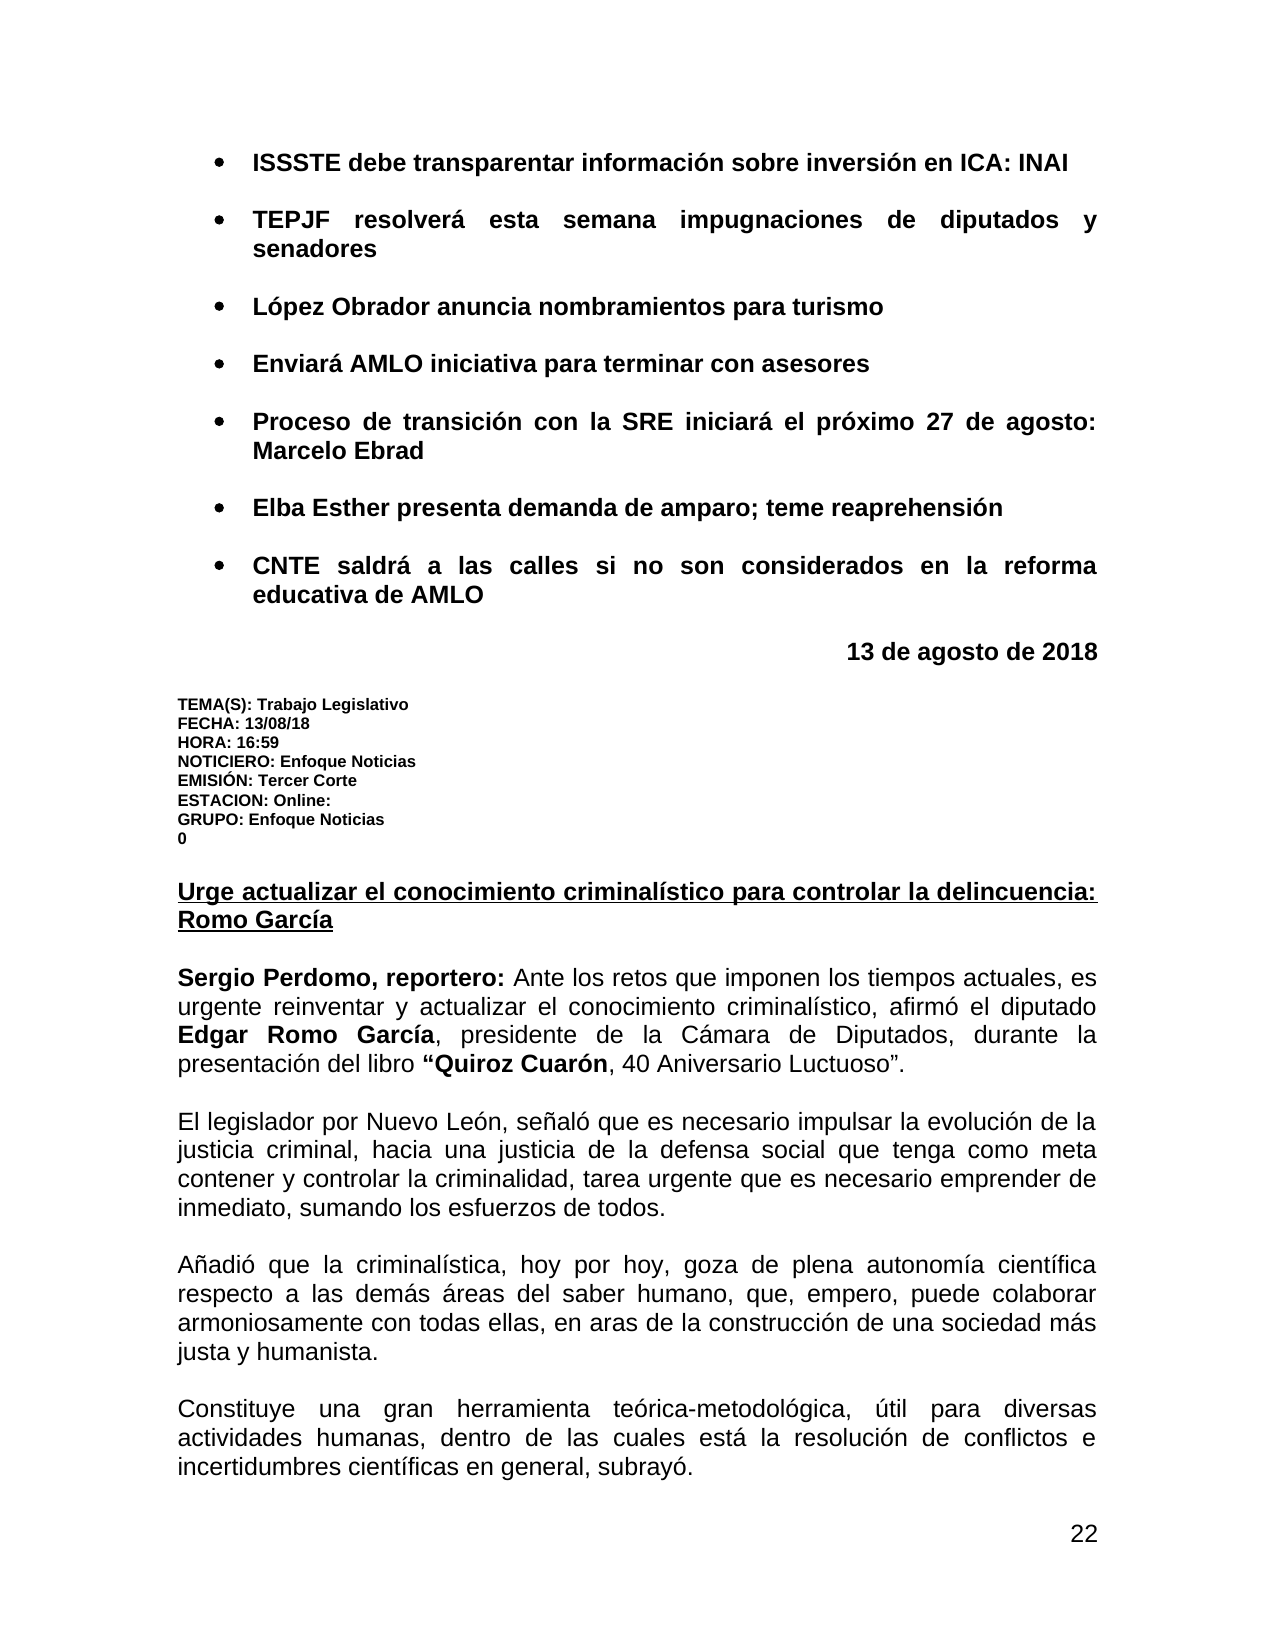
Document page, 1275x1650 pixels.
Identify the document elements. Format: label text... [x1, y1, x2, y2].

text Urge actualizar el conocimiento criminalístico para controlar la delincuencia: Romo García [177, 877, 1098, 902]
text ESTACION: Online: [177, 790, 1098, 809]
list Elba Esther presenta demanda de amparo; teme reaprehensión [215, 493, 1098, 522]
list CNTE saldrá a las calles si no son considerados en la reforma educativa de AMLO [215, 551, 1098, 608]
text Sergio Perdomo, reportero: Ante los retos que imponen los tiempos actuales, es urgente reinventar y actualizar el conocimiento criminalístico, afirmó el diputado Edgar Romo García, presidente de la Cámara de Diputados, durante la presentación del libro “Quiroz Cuarón, 40 Aniversario Luctuoso”. [177, 963, 1098, 1078]
list TEPJF resolverá esta semana impugnaciones de diputados y senadores [215, 205, 1098, 263]
text 13 de agosto de 2018 [177, 637, 1098, 666]
list Proceso de transición con la SRE iniciará el próximo 27 de agosto: Marcelo Ebrad [215, 407, 1098, 464]
text Urge actualizar el conocimiento criminalístico para controlar la delincuencia: Romo García [177, 903, 1098, 934]
text Añadió que la criminalística, hoy por hoy, goza de plena autonomía científica respecto a las demás áreas del saber humano, que, empero, puede colaborar armoniosamente con todas ellas, en aras de la construcción de una sociedad más justa y humanista. [177, 1250, 1098, 1365]
text HORA: 16:59 [177, 733, 1098, 752]
text FECHA: 13/08/18 [177, 714, 1098, 733]
list Enviará AMLO iniciativa para terminar con asesores [215, 349, 1098, 378]
text 0 [177, 829, 1098, 848]
text NOTICIERO: Enfoque Noticias [177, 752, 1098, 771]
list ISSSTE debe transparentar información sobre inversión en ICA: INAI [215, 148, 1098, 176]
text TEMA(S): Trabajo Legislativo [177, 694, 1098, 714]
text EMISIÓN: Tercer Corte [177, 771, 1098, 790]
text El legislador por Nuevo León, señaló que es necesario impulsar la evolución de la justicia criminal, hacia una justicia de la defensa social que tenga como meta contener y controlar la criminalidad, tarea urgente que es necesario emprender de inmediato, sumando los esfuerzos de todos. [177, 1107, 1098, 1222]
list López Obrador anuncia nombramientos para turismo [215, 292, 1098, 320]
text Constituye una gran herramienta teórica-metodológica, útil para diversas actividades humanas, dentro de las cuales está la resolución de conflictos e incertidumbres científicas en general, subrayó. [177, 1394, 1098, 1480]
text GRUPO: Enfoque Noticias [177, 809, 1098, 829]
